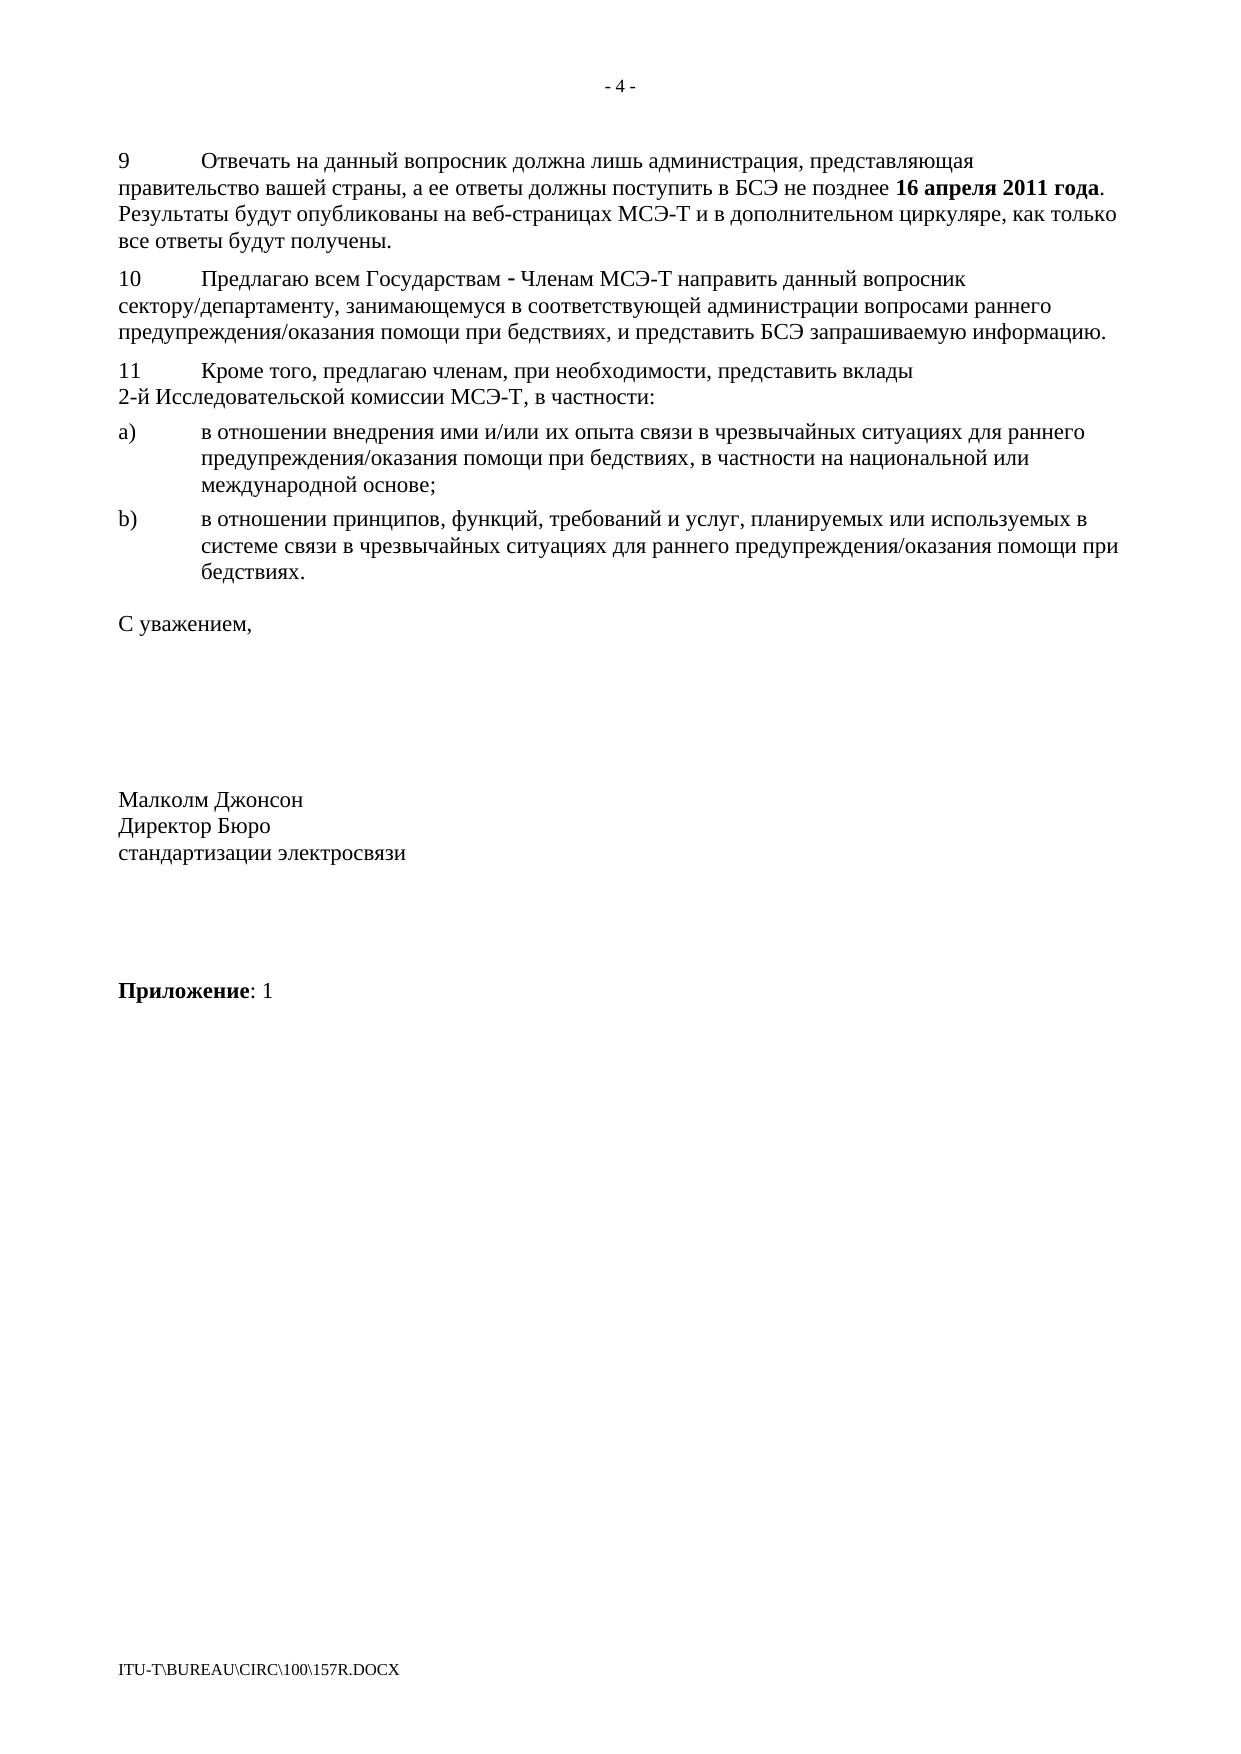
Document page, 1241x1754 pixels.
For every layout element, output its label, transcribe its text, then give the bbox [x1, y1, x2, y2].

text a) в отношении внедрения ими и/или их опыта связи в чрезвычайных ситуациях для раннего предупреждения/оказания помощи при бедствиях, в частности на национальной или международной основе; [118, 418, 1122, 497]
text 10 Предлагаю всем Государствам Членам МСЭ-Т направить данный вопросник сектору/департаменту, занимающемуся в соответствующей администрации вопросами раннего предупреждения/оказания помощи при бедствиях, и представить БСЭ запрашиваемую информацию. [118, 266, 1122, 344]
text b) в отношении принципов, функций, требований и услуг, планируемых или используемых в системе связи в чрезвычайных ситуациях для раннего предупреждения/оказания помощи при бедствиях. [118, 506, 1122, 584]
text 11 Кроме того, предлагаю членам, при необходимости, представить вклады 2-й Исследовательской комиссии МСЭ-Т, в частности: [118, 357, 1122, 410]
text Малколм Джонсон Директор Бюро стандартизации электросвязи [118, 786, 1122, 865]
text С уважением, [118, 609, 1122, 636]
text Приложение: 1 [118, 977, 1122, 1004]
text 9 Отвечать на данный вопросник должна лишь администрация, представляющая правительство вашей страны, а ее ответы должны поступить в БСЭ не позднее 16 апреля 2011 года. Результаты будут опубликованы на веб-страницах МСЭ-Т и в дополнительном циркуляре, как только все ответы будут получены. [118, 148, 1122, 253]
